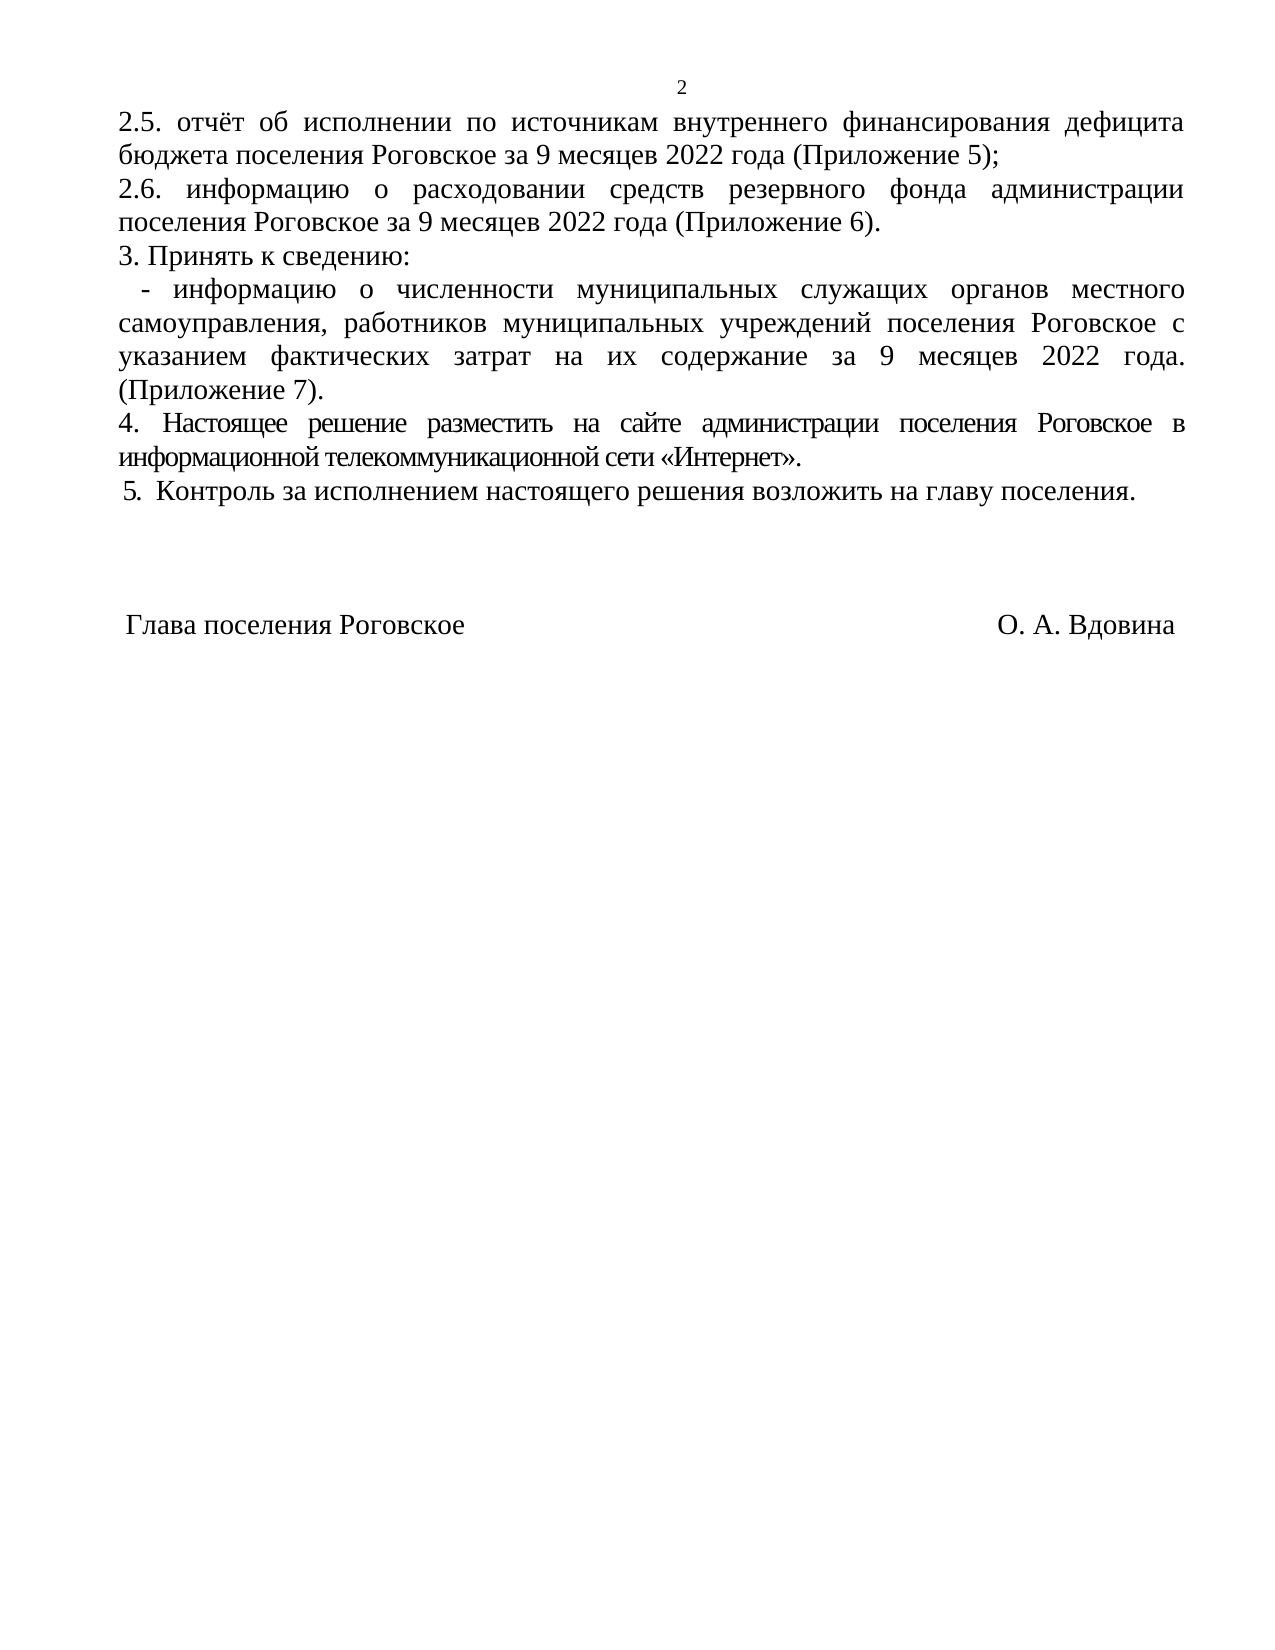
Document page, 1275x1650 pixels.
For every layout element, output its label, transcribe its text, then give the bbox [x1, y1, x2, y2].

text 5. Контроль за исполнением настоящего решения возложить на главу поселения. [99, 473, 1186, 506]
text 2.5. отчёт об исполнении по источникам внутреннего финансирования дефицита бюджета поселения Роговское за 9 месяцев 2022 года (Приложение 5); [118, 104, 1185, 171]
text 3. Принять к сведению: [118, 238, 1186, 271]
text 2.6. информацию о расходовании средств резервного фонда администрации поселения Роговское за 9 месяцев 2022 года (Приложение 6). [118, 171, 1185, 238]
text Глава поселения Роговское О. А. Вдовина [118, 607, 1186, 640]
text - информацию о численности муниципальных служащих органов местного самоуправления, работников муниципальных учреждений поселения Роговское с указанием фактических затрат на их содержание за 9 месяцев 2022 года. (Приложение 7). [118, 271, 1186, 406]
text 4. Настоящее решение разместить на сайте администрации поселения Роговское в информационной телекоммуникационной сети «Интернет». [118, 406, 1186, 473]
